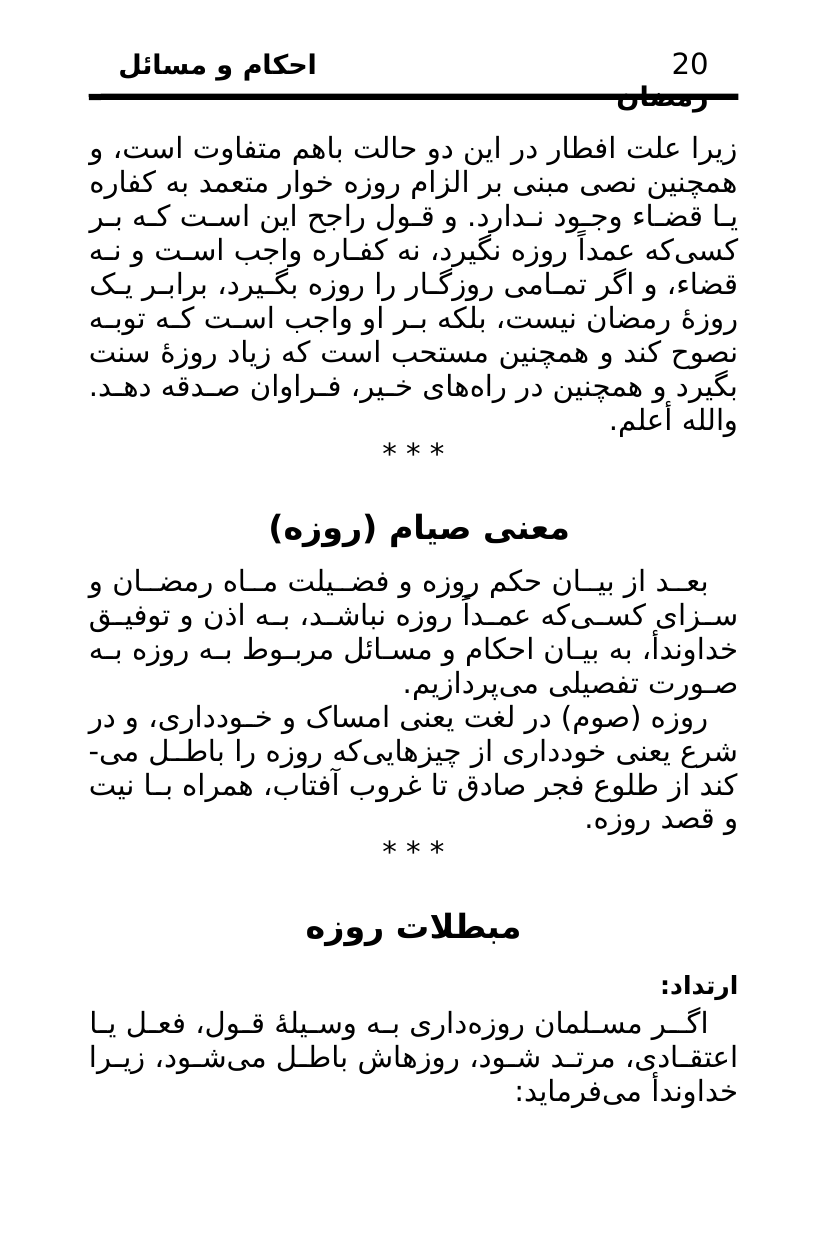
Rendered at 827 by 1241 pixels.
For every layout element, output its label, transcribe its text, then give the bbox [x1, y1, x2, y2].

text اگـر مسلمان روزه‌داری به وسیلۀ قول، فعل یا اعتقادی، مرتد شود، روزهاش باطل می‌‌شود، زیرا خداوندأ می‌فرماید: [89, 1007, 738, 1108]
text بعد از بیان حکم روزه و فضیلت ماه رمضان و سزای کسی‌که عمداً روزه نباشد، به اذن و توفیق خداوندأ، به بیـان احکام و مسـائل مربوط به روزه به صـورت تفصیلی می‌پردازیم. [89, 564, 738, 700]
text معنی صيام (روزه) [89, 509, 738, 547]
text * * * [89, 437, 738, 471]
text ارتداد: [89, 971, 738, 1000]
text * * * [89, 836, 738, 870]
text روزه (صوم) در لغت یعنی امساک و خود‌داری، و در شرع یعنی خودداری از چیزهایی‌که روزه را باطل می‌کند از طلوع فجر صادق تا غروب آفتاب، همراه با نیت و قصد روزه. [89, 700, 738, 836]
text مبطلات روزه [89, 907, 738, 946]
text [89, 132, 738, 437]
